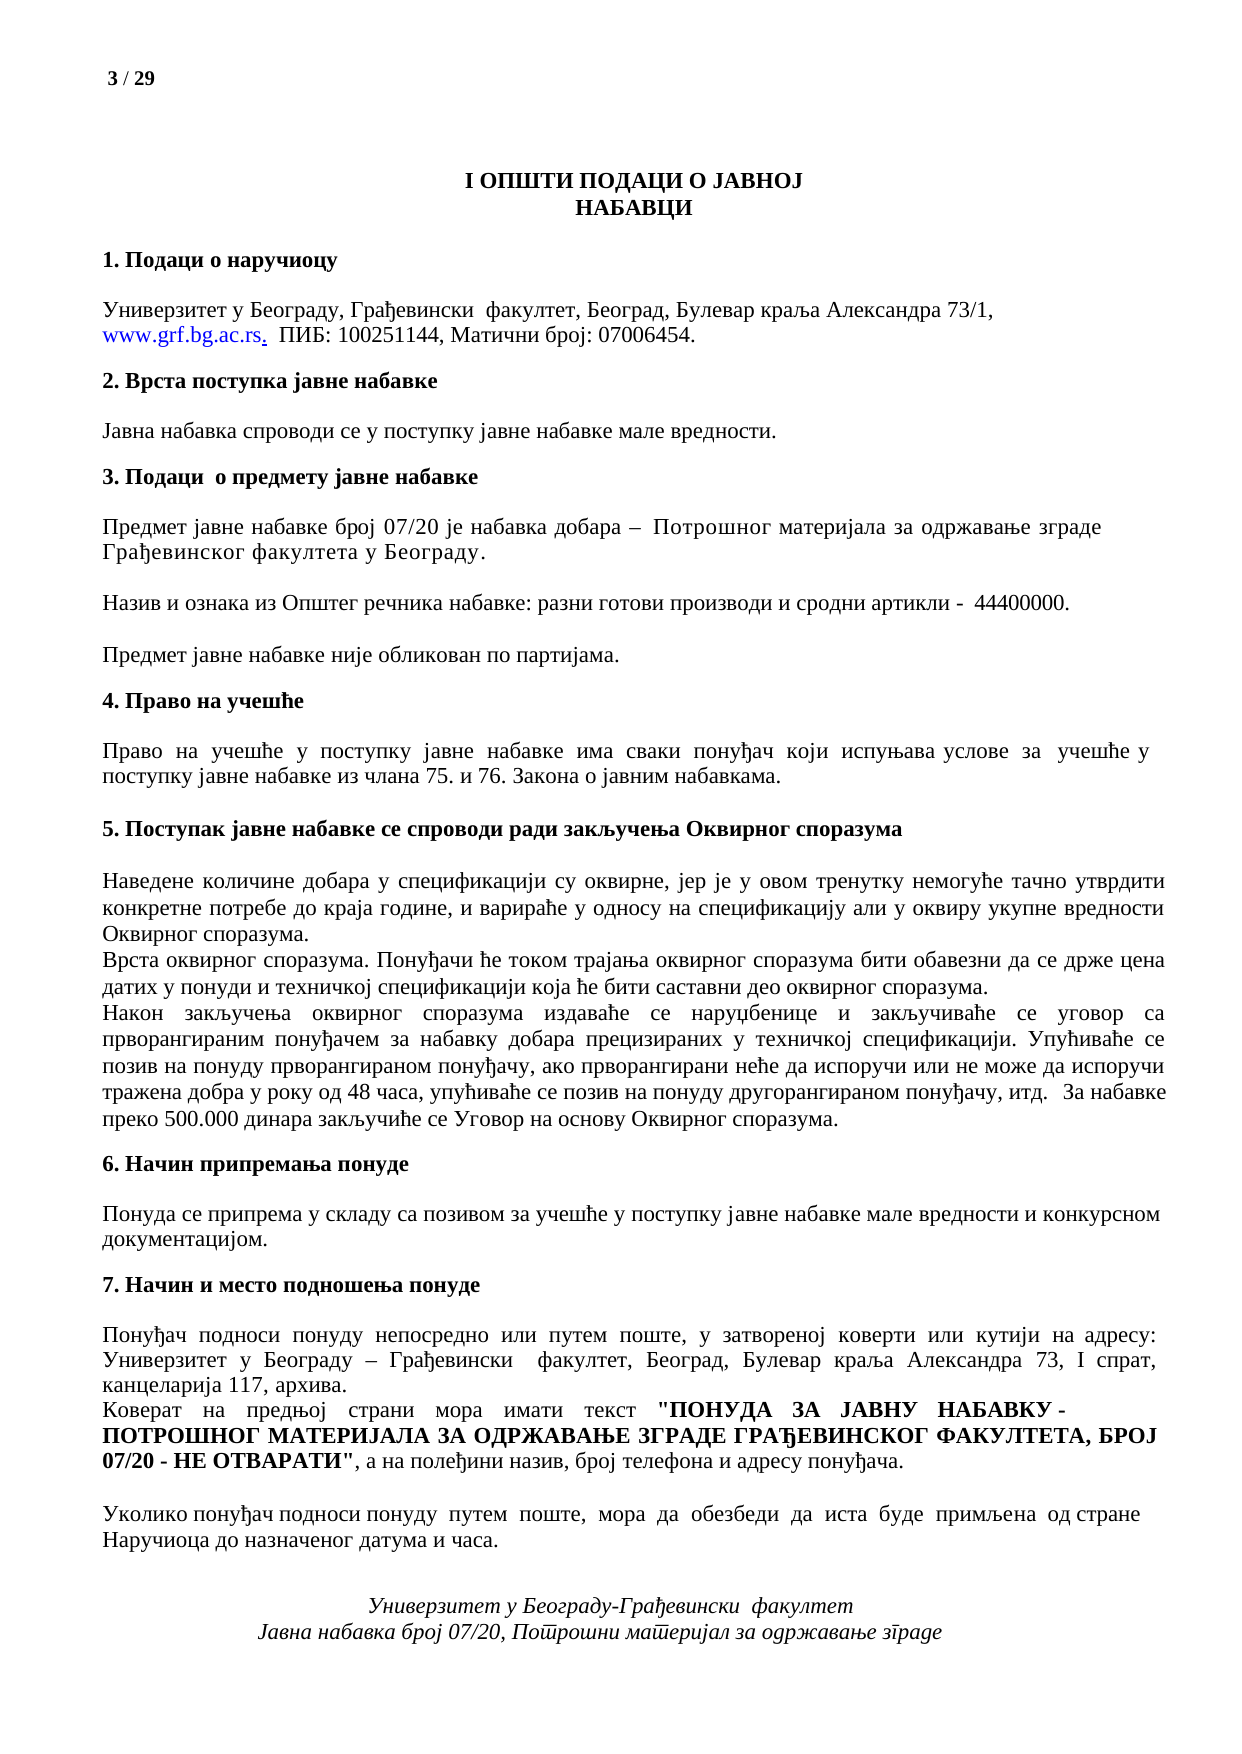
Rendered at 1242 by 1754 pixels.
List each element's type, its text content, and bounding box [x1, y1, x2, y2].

text 1. Подаци о наручиоцу [102, 247, 1167, 273]
text 3. Подаци о предмету јавне набавке [102, 463, 1167, 489]
text Предмет јавне набавке није обликован по партијама. [102, 641, 1167, 667]
text I ОПШТИ ПОДАЦИ О ЈАВНОЈ НАБАВЦИ [417, 167, 850, 220]
text Предмет јавне набавке број 07/20 је набавка добара – Потрошног материјала за одржавање зграде Грађевинског факултета у Београду. [102, 514, 1156, 564]
text Универзитет у Београду, Грађевински факултет, Београд, Булевар краља Александра 73/1, [102, 298, 1167, 323]
text Назив и ознака из Општег речника набавке: разни готови производи и сродни артикли - 44400000. [102, 589, 1167, 616]
text Јавна набавка спроводи се у поступку јавне набавке мале вредности. [102, 418, 1167, 443]
text Понуда се припрема у складу са позивом за учешће у поступку јавне набавке мале вредности и конкурсном документацијом. [102, 1202, 1172, 1252]
text 4. Право на учешће [102, 687, 1167, 713]
text 5. Поступак јавне набавке се спроводи ради закључења Oквирног споразума [102, 815, 1167, 841]
text Након закључења оквирног споразума издаваће се наруџбенице и закључиваће се уговор са прворангираним понуђачем за набавку добара прецизираних у техничкој спецификацији. Упућиваће се позив на понуду прворангираном понуђачу, ако прворангирани неће да испоручи или не може да испоручи тражена добра у року од 48 часа, упућиваће се позив на понуду другорангираном понуђачу, итд. За набавке преко 500.000 динара закључиће се Уговор на основу Оквирног споразума. [102, 999, 1167, 1131]
text Врста оквирног споразума. Понуђачи ће током трајања оквирног споразума бити обавезни да се држе цена датих у понуди и техничкој спецификацији која ће бити саставни део оквирног споразума. [102, 946, 1167, 999]
text 7. Начин и место подношења понуде [102, 1271, 1167, 1297]
text Коверат на предњој страни мора имати текст "ПОНУДА ЗА ЈАВНУ НАБАВКУ - [102, 1397, 1157, 1422]
text 6. Начин припремања понуде [102, 1150, 1167, 1177]
text Уколико понуђач подноси понуду путем поште, мора да обезбеди да иста буде примљена од стране Наручиоца до назначеног датума и часа. [102, 1500, 1152, 1553]
text Наведене количине добара у спецификацији су оквирне, јер је у овом тренутку немогуће тачно утврдити конкретне потребе до краја године, и варираће у односу на спецификацију али у оквиру укупне вредности Оквирног споразума. [102, 867, 1167, 946]
text Понуђач подноси понуду непосредно или путем поште, у затвореној коверти или кутији на адресу: Универзитет у Београду – Грађевински факултет, Београд, Булевар краља Александра 73, I спрат, канцеларија 117, архива. [102, 1322, 1157, 1397]
text ПОТРОШНОГ МАТЕРИЈАЛА ЗА ОДРЖАВАЊЕ ЗГРАДЕ ГРАЂЕВИНСКОГ ФАКУЛТЕТА, БРОЈ 07/20 - НЕ ОТВАРАТИ", а на полеђини назив, број телефона и адресу понуђача. [102, 1424, 1157, 1474]
text Право на учешће у поступку јавне набавке има сваки понуђач који испуњава услове за учешће у поступку јавне набавке из члана 75. и 76. Закона о јавним набавкама. [102, 739, 1151, 789]
text 2. Врста поступка јавне набавке [102, 367, 1167, 393]
text www.grf.bg.ac.rs. ПИБ: 100251144, Матични број: 07006454. [102, 323, 1167, 348]
